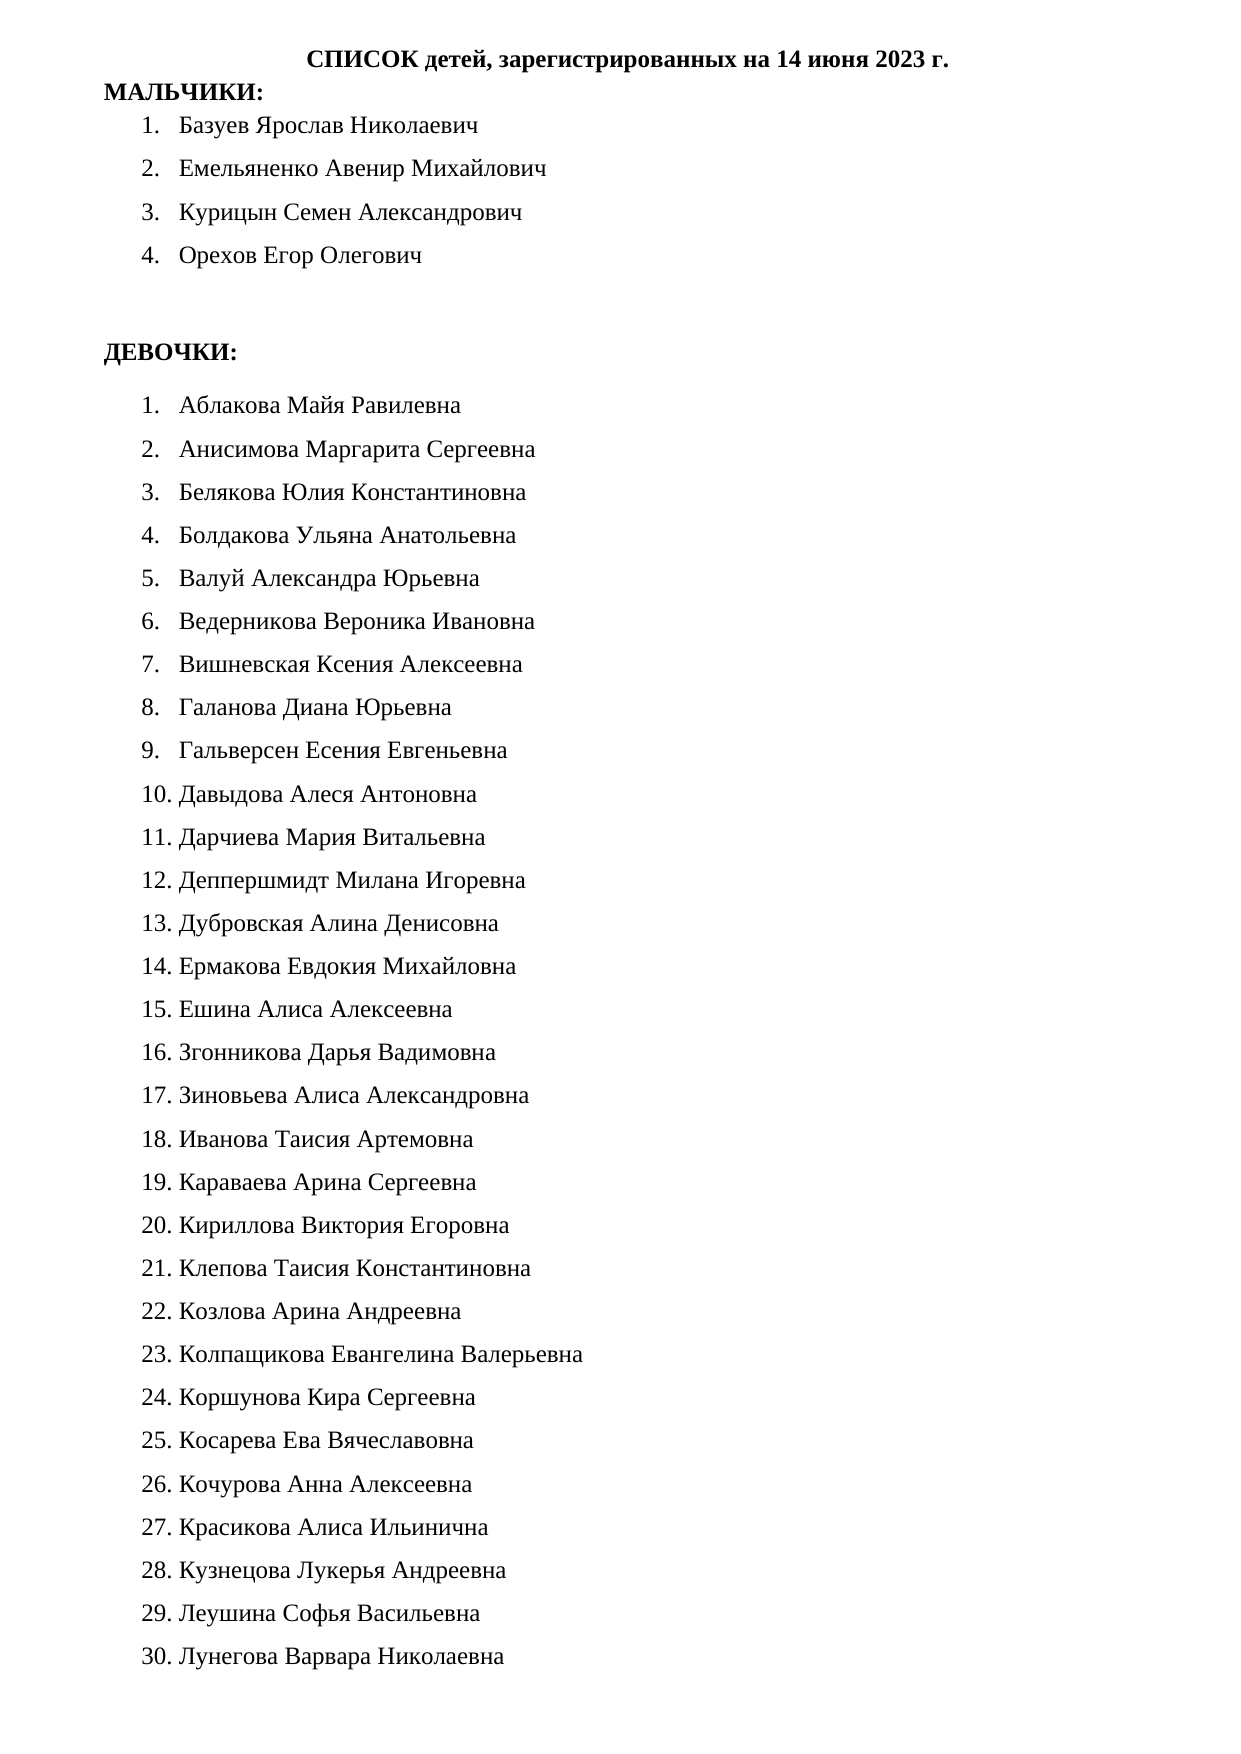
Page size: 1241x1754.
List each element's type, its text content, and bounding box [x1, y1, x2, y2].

list Валуй Александра Юрьевна [141, 563, 1152, 592]
list Белякова Юлия Константиновна [141, 477, 1152, 506]
list Курицын Семен Александрович [141, 197, 1152, 225]
list Анисимова Маргарита Сергеевна [141, 434, 1152, 462]
list Галанова Диана Юрьевна [141, 692, 1152, 721]
list Орехов Егор Олегович [141, 240, 1152, 268]
list Аблакова Майя Равилевна [141, 391, 1152, 419]
list Ведерникова Вероника Ивановна [141, 606, 1152, 635]
list Базуев Ярослав Николаевич [141, 110, 1152, 139]
text СПИСОК детей, зарегистрированных на 14 июня 2023 г. [103, 44, 1152, 73]
text МАЛЬЧИКИ: [103, 77, 1152, 106]
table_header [92, 736, 1152, 1683]
text ДЕВОЧКИ: [103, 337, 1152, 366]
list Емельяненко Авенир Михайлович [141, 153, 1152, 182]
list Болдакова Ульяна Анатольевна [141, 520, 1152, 549]
list Вишневская Ксения Алексеевна [141, 649, 1152, 678]
